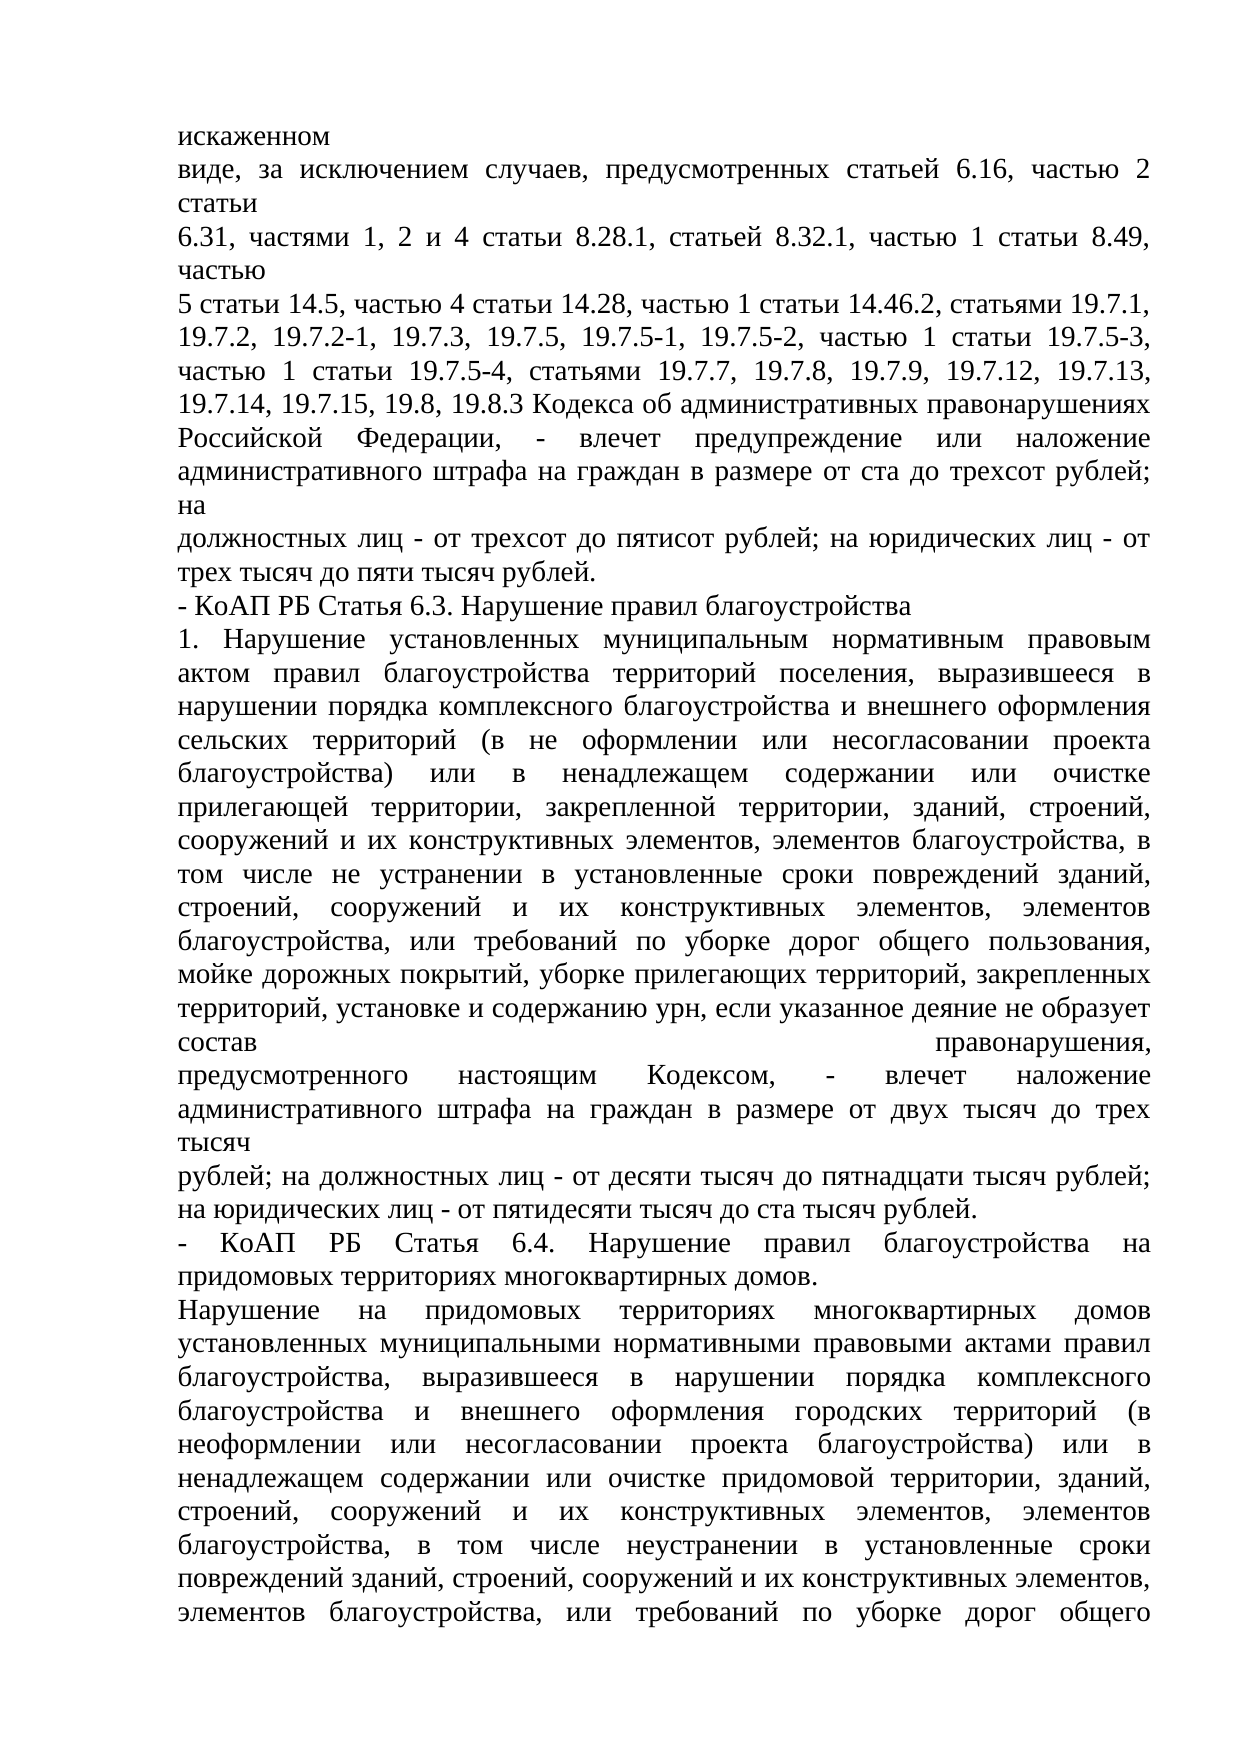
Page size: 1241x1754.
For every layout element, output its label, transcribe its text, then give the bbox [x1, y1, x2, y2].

text - КоАП РБ Статья 6.3. Нарушение правил благоустройства [177, 588, 1152, 621]
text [177, 118, 1152, 588]
text 1. Нарушение установленных муниципальным нормативным правовым актом правил благоустройства территорий поселения, выразившееся в нарушении порядка комплексного благоустройства и внешнего оформления сельских территорий (в не оформлении или несогласовании проекта благоустройства) или в ненадлежащем содержании или очистке прилегающей территории, закрепленной территории, зданий, строений, сооружений и их конструктивных элементов, элементов благоустройства, в том числе не устранении в установленные сроки повреждений зданий, строений, сооружений и их конструктивных элементов, элементов благоустройства, или требований по уборке дорог общего пользования, мойке дорожных покрытий, уборке прилегающих территорий, закрепленных территорий, установке и содержанию урн, если указанное деяние не образует состав правонарушения, предусмотренного настоящим Кодексом, - влечет наложение административного штрафа на граждан в размере от двух тысяч до трех тысяч рублей; на должностных лиц - от десяти тысяч до пятнадцати тысяч рублей; на юридических лиц - от пятидесяти тысяч до ста тысяч рублей. [177, 621, 1152, 1225]
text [177, 1292, 1152, 1627]
text - КоАП РБ Статья 6.4. Нарушение правил благоустройства на придомовых территориях многоквартирных домов. [177, 1225, 1152, 1292]
